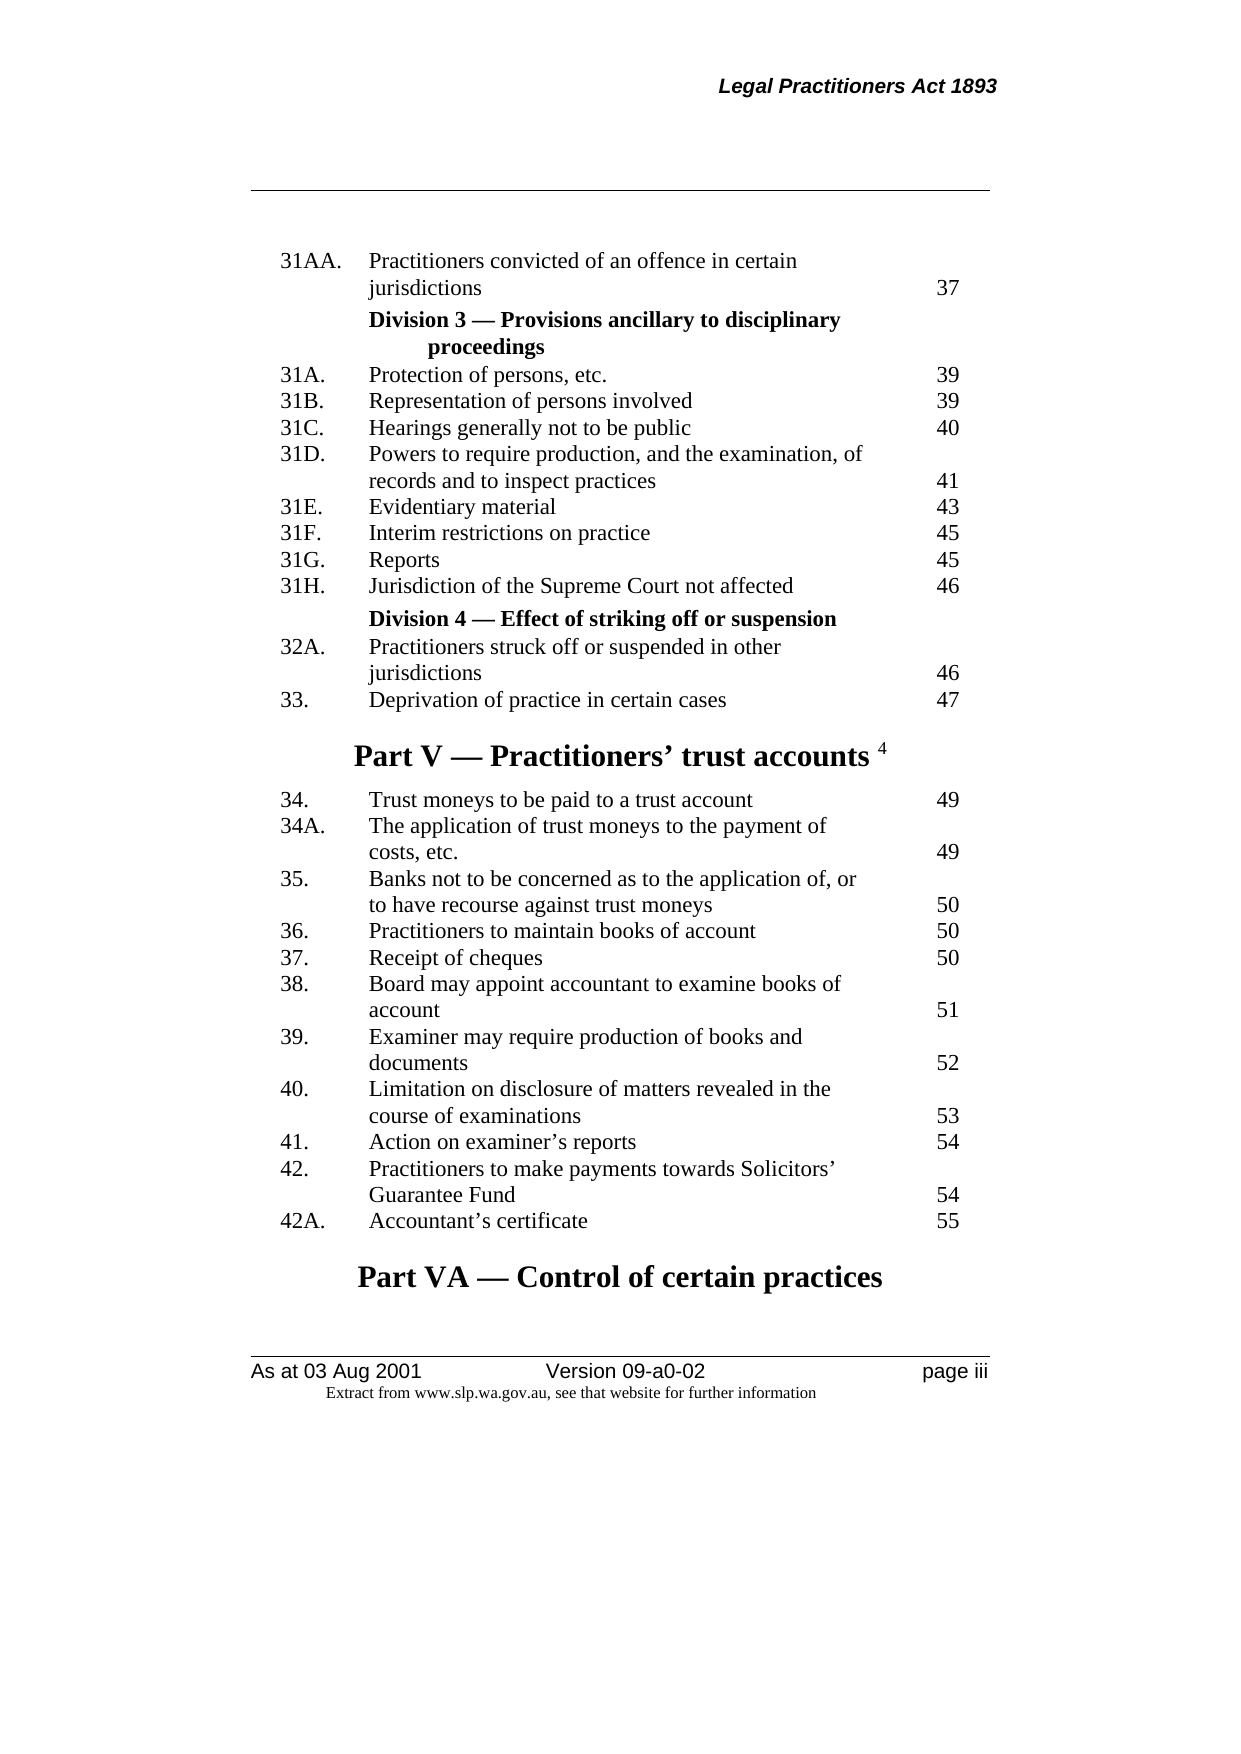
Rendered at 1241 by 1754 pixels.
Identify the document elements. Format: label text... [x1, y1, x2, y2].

text 31E. Evidentiary material 43 [280, 493, 872, 519]
text 42. Practitioners to make payments towards Solicitors’ Guarantee Fund 54 [280, 1154, 872, 1207]
text 31H. Jurisdiction of the Supreme Court not affected 46 [280, 572, 872, 598]
text 38. Board may appoint accountant to examine books of account 51 [280, 970, 872, 1023]
text 32A. Practitioners struck off or suspended in other jurisdictions 46 [280, 633, 872, 686]
text Part V — Practitioners’ trust accounts 4 [281, 737, 960, 773]
text Division 3 — Provisions ancillary to disciplinary proceedings [369, 306, 872, 359]
text 39. Examiner may require production of books and documents 52 [280, 1023, 872, 1076]
text 33. Deprivation of practice in certain cases 47 [280, 686, 872, 712]
text 31AA. Practitioners convicted of an offence in certain jurisdictions 37 [280, 247, 872, 300]
text 34. Trust moneys to be paid to a trust account 49 [280, 786, 872, 812]
text 31F. Interim restrictions on practice 45 [280, 519, 872, 546]
text 42A. Accountant’s certificate 55 [280, 1207, 872, 1234]
text 35. Banks not to be concerned as to the application of, or to have recourse against trust moneys 50 [280, 865, 872, 917]
text 37. Receipt of cheques 50 [280, 944, 872, 970]
text 31B. Representation of persons involved 39 [280, 388, 872, 414]
text 41. Action on examiner’s reports 54 [280, 1128, 872, 1154]
text 31C. Hearings generally not to be public 40 [280, 414, 872, 440]
text 31D. Powers to require production, and the examination, of records and to inspect practices 41 [280, 440, 872, 493]
text 36. Practitioners to maintain books of account 50 [280, 917, 872, 944]
text 40. Limitation on disclosure of matters revealed in the course of examinations 53 [280, 1076, 872, 1128]
text Division 4 — Effect of striking off or suspension [369, 605, 872, 631]
text 31A. Protection of persons, etc. 39 [280, 361, 872, 388]
text 31G. Reports 45 [280, 546, 872, 572]
text 34A. The application of trust moneys to the payment of costs, etc. 49 [280, 812, 872, 865]
text Part VA — Control of certain practices [281, 1259, 960, 1294]
